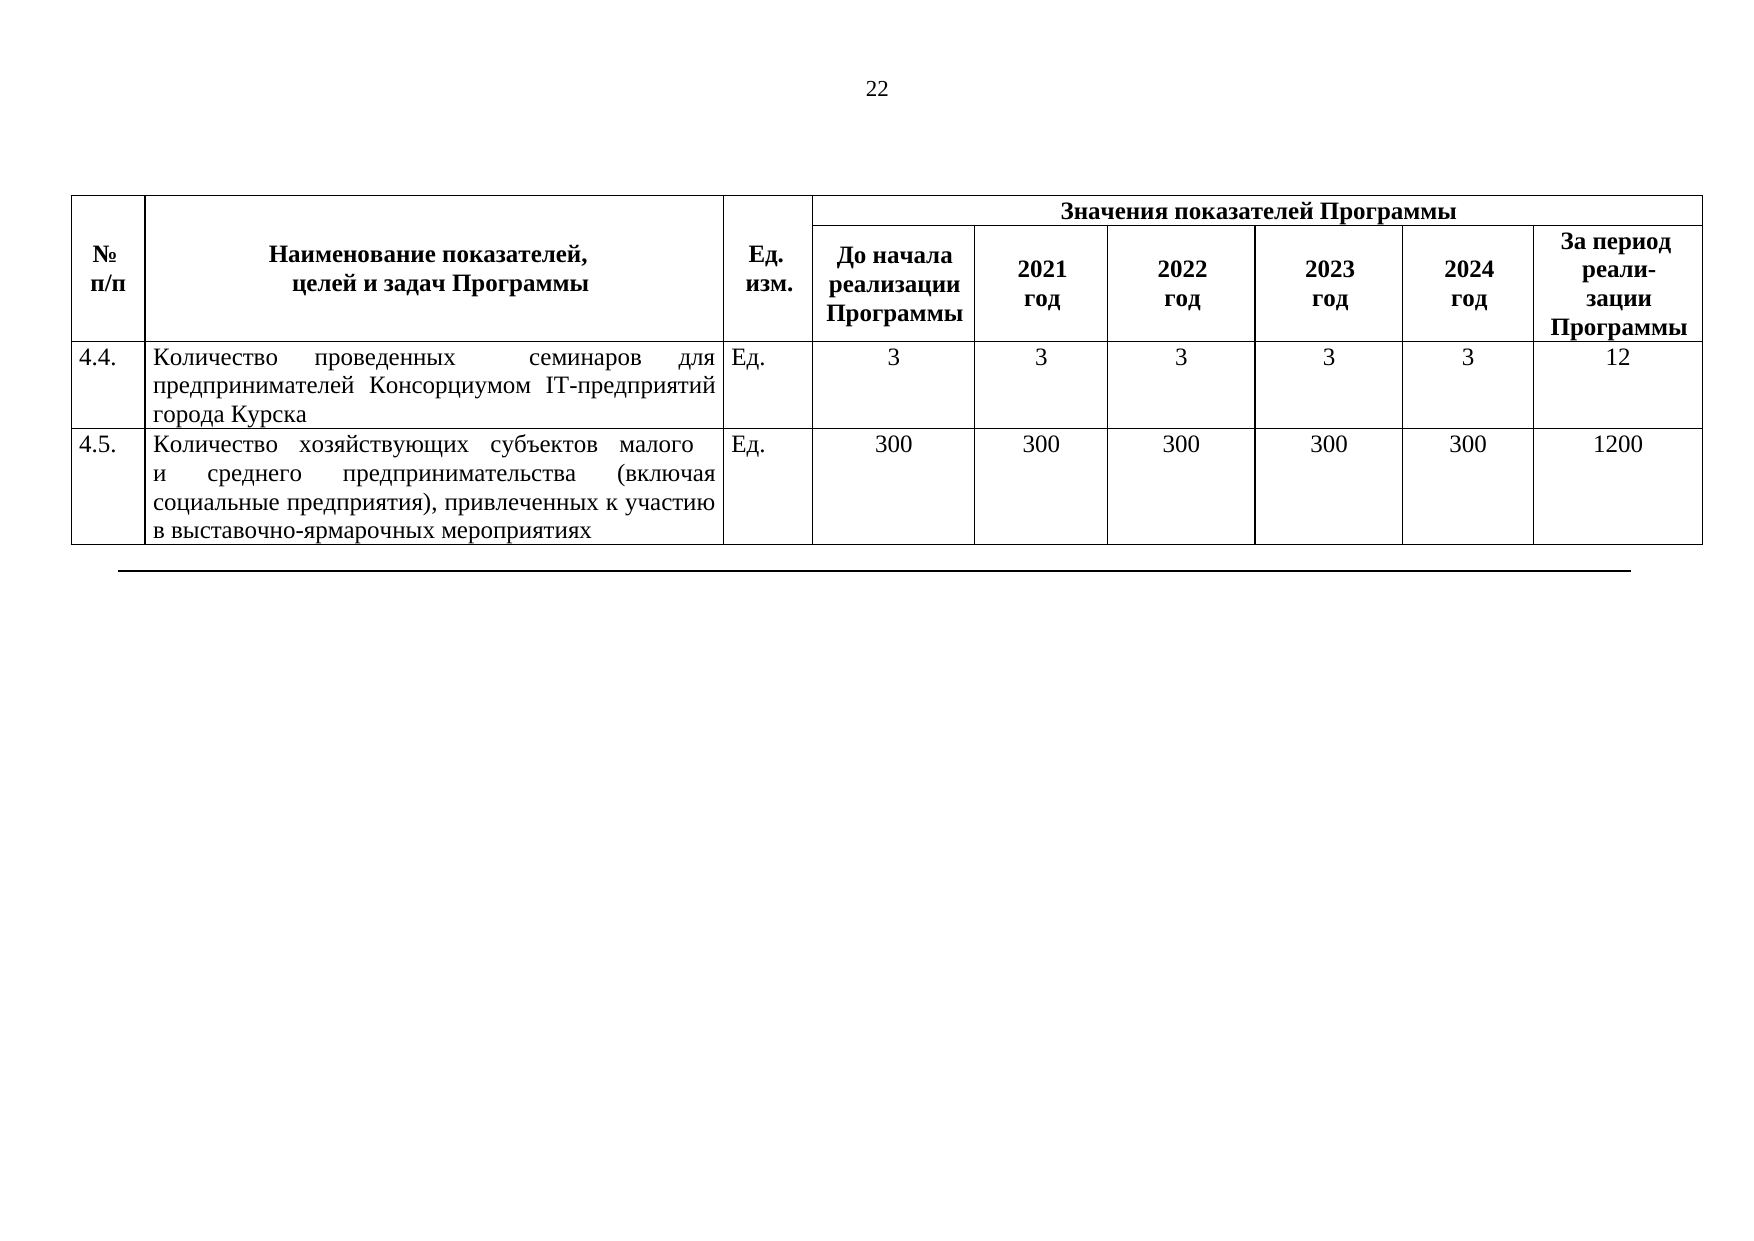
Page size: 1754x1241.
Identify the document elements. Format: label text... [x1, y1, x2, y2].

table_cell 12 [1534, 342, 1702, 428]
table_cell 2024 год [1403, 226, 1533, 341]
table_cell 300 [975, 429, 1107, 544]
table_cell За период реали- зации Программы [1534, 226, 1702, 341]
table_cell 3 [975, 342, 1107, 428]
table_cell 2021 год [975, 226, 1107, 341]
table_cell 3 [813, 342, 974, 428]
table_cell Ед. [724, 342, 812, 428]
table_cell 3 [1403, 342, 1533, 428]
table_header № п/п [72, 196, 144, 341]
table_cell 300 [1256, 429, 1402, 544]
table_cell Количество хозяйствующих субъектов малого и среднего предпринимательства (включая социальные предприятия), привлеченных к участию в выставочно-ярмарочных мероприятиях [146, 429, 723, 544]
table_cell 3 [1256, 342, 1402, 428]
table_cell 2023 год [1256, 226, 1402, 341]
table_header Наименование показателей, целей и задач Программы [146, 196, 723, 341]
table_cell 1200 [1534, 429, 1702, 544]
table_cell 2022 год [1108, 226, 1254, 341]
table_cell До начала реализации Программы [813, 226, 974, 341]
table_cell 300 [1403, 429, 1533, 544]
table_cell Ед. [724, 429, 812, 544]
table_cell 4.4. [72, 342, 144, 428]
table_cell 300 [1108, 429, 1254, 544]
table_header Ед. изм. [724, 196, 812, 341]
table_cell 4.5. [72, 429, 144, 544]
table_header Значения показателей Программы [813, 196, 1702, 225]
table_cell 300 [813, 429, 974, 544]
table_cell 3 [1108, 342, 1254, 428]
table_cell Количество проведенных семинаров для предпринимателей Консорциумом IT-предприятий города Курска [146, 342, 723, 428]
